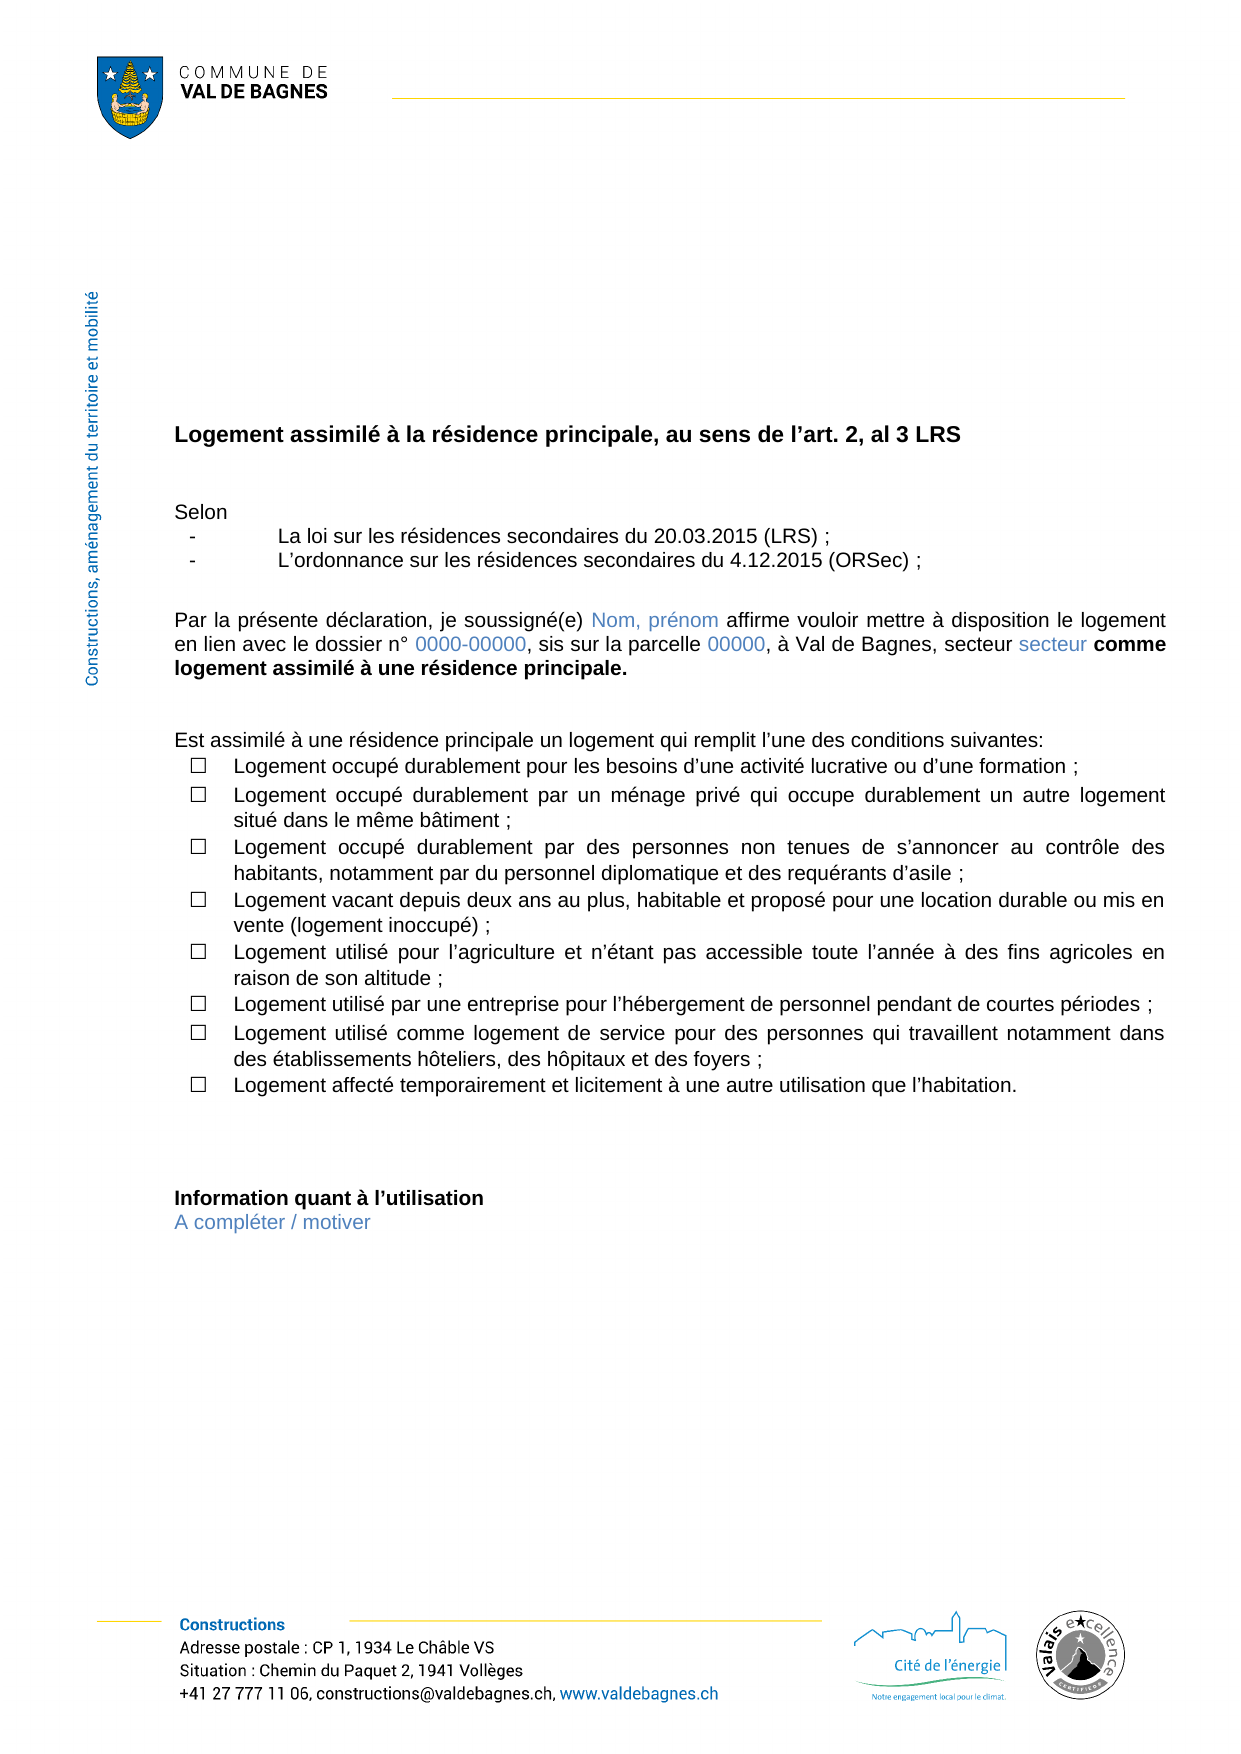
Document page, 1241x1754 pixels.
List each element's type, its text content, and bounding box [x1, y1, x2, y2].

text Logement occupé durablement par un ménage privé qui occupe durablement un autre logement situé dans le même bâtiment ; [189, 780, 1166, 832]
text Logement assimilé à la résidence principale, au sens de l’art. 2, al 3 LRS [174, 421, 1166, 447]
text Logement occupé durablement pour les besoins d’une activité lucrative ou d’une formation ; [189, 751, 1166, 780]
text Logement affecté temporairement et licitement à une autre utilisation que l’habitation. [189, 1070, 1166, 1099]
list L’ordonnance sur les résidences secondaires du 4.12.2015 (ORSec) ; [189, 548, 1166, 572]
text Logement occupé durablement par des personnes non tenues de s’annoncer au contrôle des habitants, notamment par du personnel diplomatique et des requérants d’asile ; [189, 832, 1166, 885]
text Logement utilisé par une entreprise pour l’hébergement de personnel pendant de courtes périodes ; [189, 989, 1166, 1018]
text Logement utilisé comme logement de service pour des personnes qui travaillent notamment dans des établissements hôteliers, des hôpitaux et des foyers ; [189, 1018, 1166, 1070]
text Information quant à l’utilisation [174, 1186, 1166, 1210]
picture [2, 3, 1241, 1754]
text Est assimilé à une résidence principale un logement qui remplit l’une des conditions suivantes: [130, 727, 1166, 751]
text Logement vacant depuis deux ans au plus, habitable et proposé pour une location durable ou mis en vente (logement inoccupé) ; [189, 885, 1166, 937]
text Selon [174, 500, 1166, 524]
text Logement utilisé pour l’agriculture et n’étant pas accessible toute l’année à des fins agricoles en raison de son altitude ; [189, 937, 1166, 989]
text Par la présente déclaration, je soussigné(e) affirme vouloir mettre à disposition le logement en lien avec le dossier n° , sis sur la parcelle , à Val de Bagnes, secteur comme logement assimilé à une résidence principale. [174, 608, 1166, 679]
list La loi sur les résidences secondaires du 20.03.2015 (LRS) ; [189, 524, 1166, 548]
